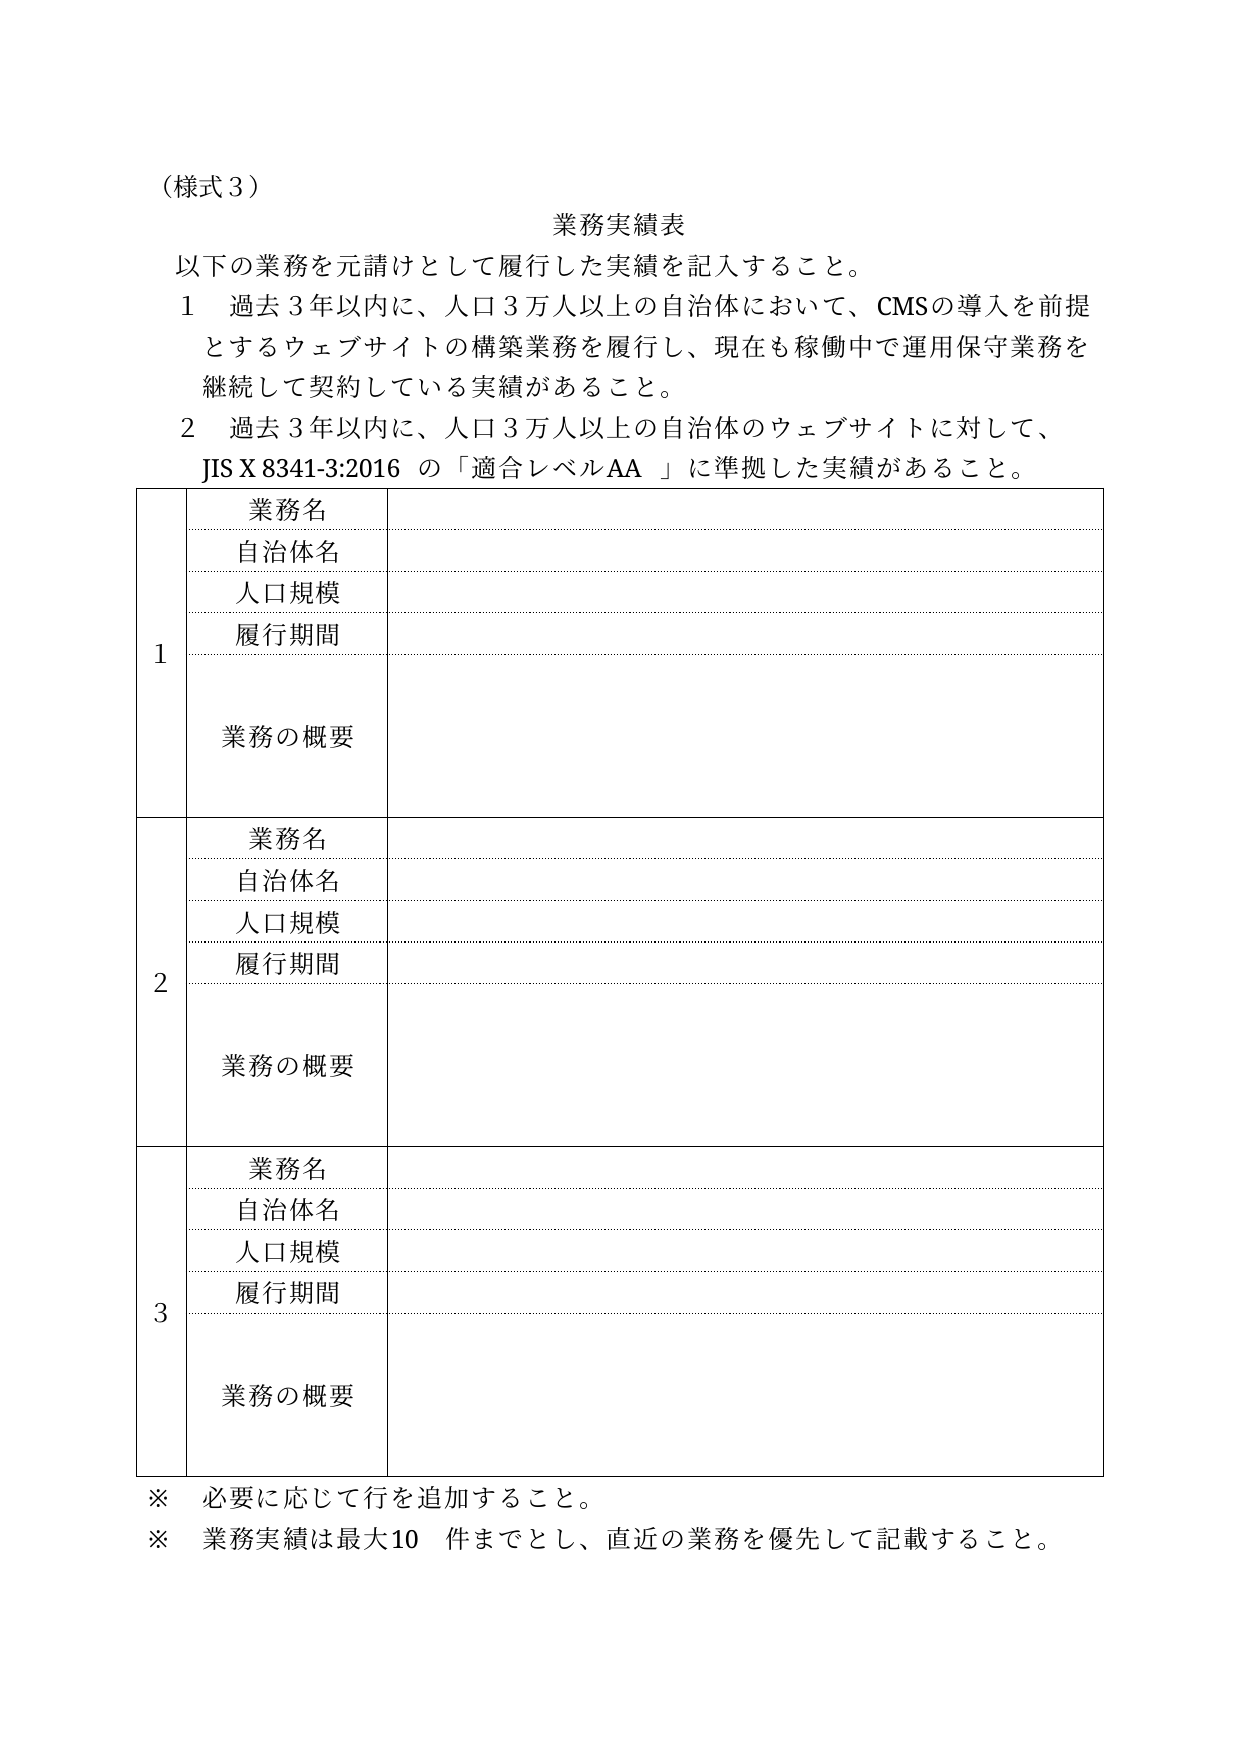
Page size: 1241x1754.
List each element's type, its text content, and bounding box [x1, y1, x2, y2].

table_cell 履行期間 [187, 1271, 387, 1312]
table_cell [388, 654, 1103, 817]
text ２ 過去３年以内に、人口３万人以上の自治体のウェブサイトに対して、JIS X 8341-3:2016の「適合レベルAA」に準拠した実績があること。 [175, 406, 1092, 487]
table_cell [388, 529, 1103, 571]
text １ 過去３年以内に、人口３万人以上の自治体において、CMSの導入を前提とするウェブサイトの構築業務を履行し、現在も稼働中で運用保守業務を継続して契約している実績があること。 [175, 285, 1092, 406]
table_cell 履行期間 [187, 612, 387, 654]
table_cell 自治体名 [187, 529, 387, 571]
table_header １ [137, 489, 186, 817]
table_header [388, 489, 1103, 529]
table_cell 業務名 [187, 1147, 387, 1188]
text 以下の業務を元請けとして履行した実績を記入すること。 [175, 244, 1092, 285]
table_cell 業務名 [187, 818, 387, 858]
table_cell 業務の概要 [187, 983, 387, 1146]
text ※ 必要に応じて行を追加すること。 [148, 1477, 1092, 1517]
table_cell 自治体名 [187, 858, 387, 900]
table_cell [388, 818, 1103, 858]
table_cell [388, 1229, 1103, 1271]
table_cell 人口規模 [187, 1229, 387, 1271]
table_cell [388, 1313, 1103, 1476]
table_cell 人口規模 [187, 900, 387, 941]
table_cell 履行期間 [187, 941, 387, 983]
table_cell ２ [137, 818, 186, 1146]
table_cell 人口規模 [187, 571, 387, 612]
table_cell [388, 900, 1103, 941]
table_cell [388, 858, 1103, 900]
text ※ 業務実績は最大10件までとし、直近の業務を優先して記載すること。 [148, 1517, 1092, 1558]
table_cell [388, 1188, 1103, 1229]
table_cell [388, 612, 1103, 654]
table_cell 自治体名 [187, 1188, 387, 1229]
table_cell [388, 983, 1103, 1146]
text （様式３） [148, 168, 1092, 204]
table_header 業務名 [187, 489, 387, 529]
table_cell 業務の概要 [187, 654, 387, 817]
table_cell [388, 571, 1103, 612]
table_cell [388, 941, 1103, 983]
table_cell [388, 1147, 1103, 1188]
table_cell ３ [137, 1147, 186, 1476]
table_cell [388, 1271, 1103, 1312]
text 業務実績表 [148, 204, 1092, 244]
table_cell 業務の概要 [187, 1313, 387, 1476]
